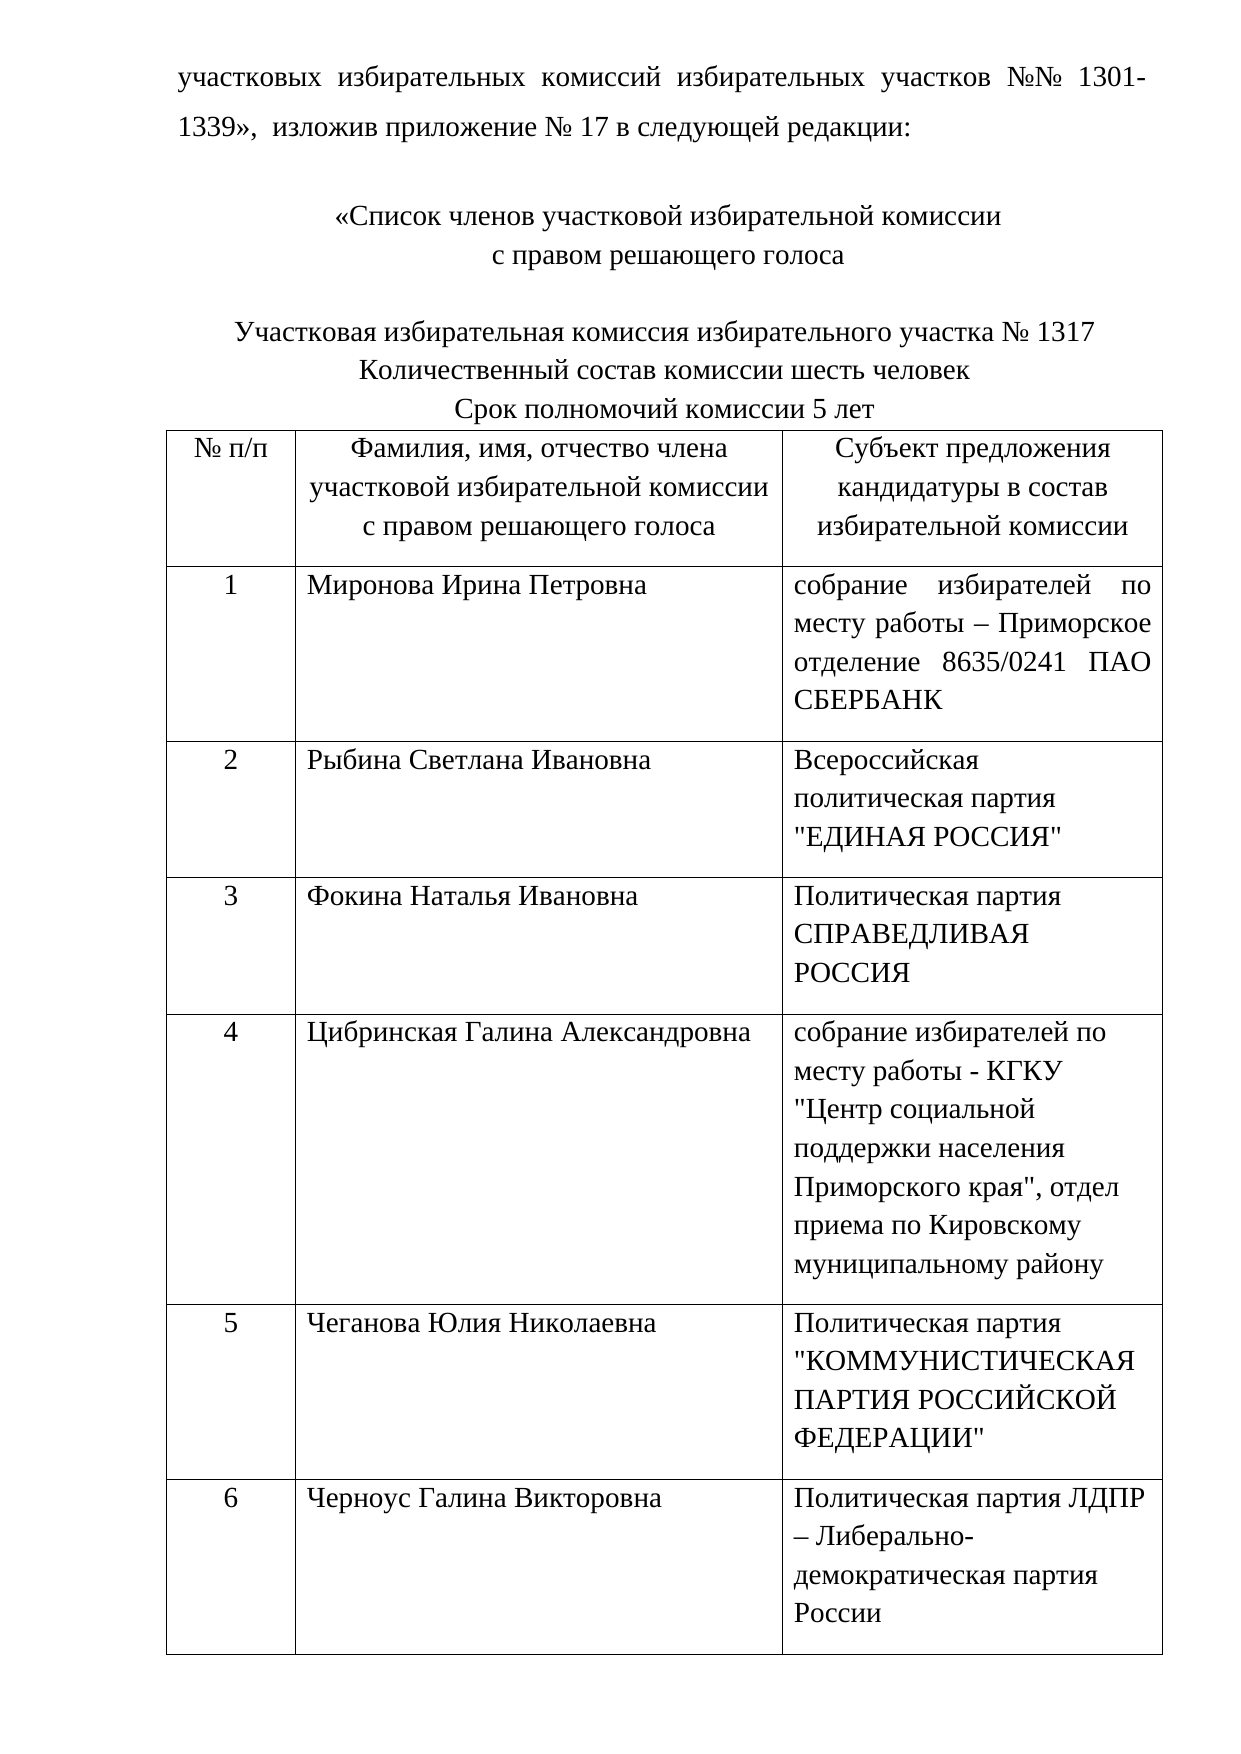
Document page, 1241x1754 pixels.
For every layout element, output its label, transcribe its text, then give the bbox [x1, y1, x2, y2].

table_cell 5 [167, 1305, 295, 1479]
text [177, 59, 1147, 143]
table_cell Цибринская Галина Александровна [296, 1015, 782, 1304]
text Срок полномочий комиссии 5 лет [177, 391, 1152, 424]
table_cell 2 [167, 742, 295, 877]
table_cell 6 [167, 1480, 295, 1654]
table_header № п/п [167, 431, 295, 566]
table_cell Политическая партия "КОММУНИСТИЧЕСКАЯ ПАРТИЯ РОССИЙСКОЙ ФЕДЕРАЦИИ" [783, 1305, 1162, 1479]
table_cell Чеганова Юлия Николаевна [296, 1305, 782, 1479]
table_cell 4 [167, 1015, 295, 1304]
table_cell 1 [167, 567, 295, 741]
table_cell Рыбина Светлана Ивановна [296, 742, 782, 877]
table_cell Политическая партия СПРАВЕДЛИВАЯ РОССИЯ [783, 878, 1162, 1013]
table_cell собрание избирателей по месту работы - КГКУ "Центр социальной поддержки населения Приморского края", отдел приема по Кировскому муниципальному району [783, 1015, 1162, 1304]
table_cell Фокина Наталья Ивановна [296, 878, 782, 1013]
table_cell собрание избирателей по месту работы – Приморское отделение 8635/0241 ПАО СБЕРБАНК [783, 567, 1162, 741]
text «Список членов участковой избирательной комиссии [177, 198, 1152, 232]
table_cell Миронова Ирина Петровна [296, 567, 782, 741]
table_header Субъект предложения кандидатуры в состав избирательной комиссии [783, 431, 1162, 566]
text Количественный состав комиссии шесть человек [177, 352, 1152, 386]
text Участковая избирательная комиссия избирательного участка № 1317 [177, 314, 1152, 347]
table_cell Всероссийская политическая партия "ЕДИНАЯ РОССИЯ" [783, 742, 1162, 877]
table_cell 3 [167, 878, 295, 1013]
text с правом решающего голоса [177, 237, 1152, 270]
table_cell Черноус Галина Викторовна [296, 1480, 782, 1654]
table_header Фамилия, имя, отчество члена участковой избирательной комиссии с правом решающего голоса [296, 431, 782, 566]
table_cell Политическая партия ЛДПР – Либерально-демократическая партия России [783, 1480, 1162, 1654]
